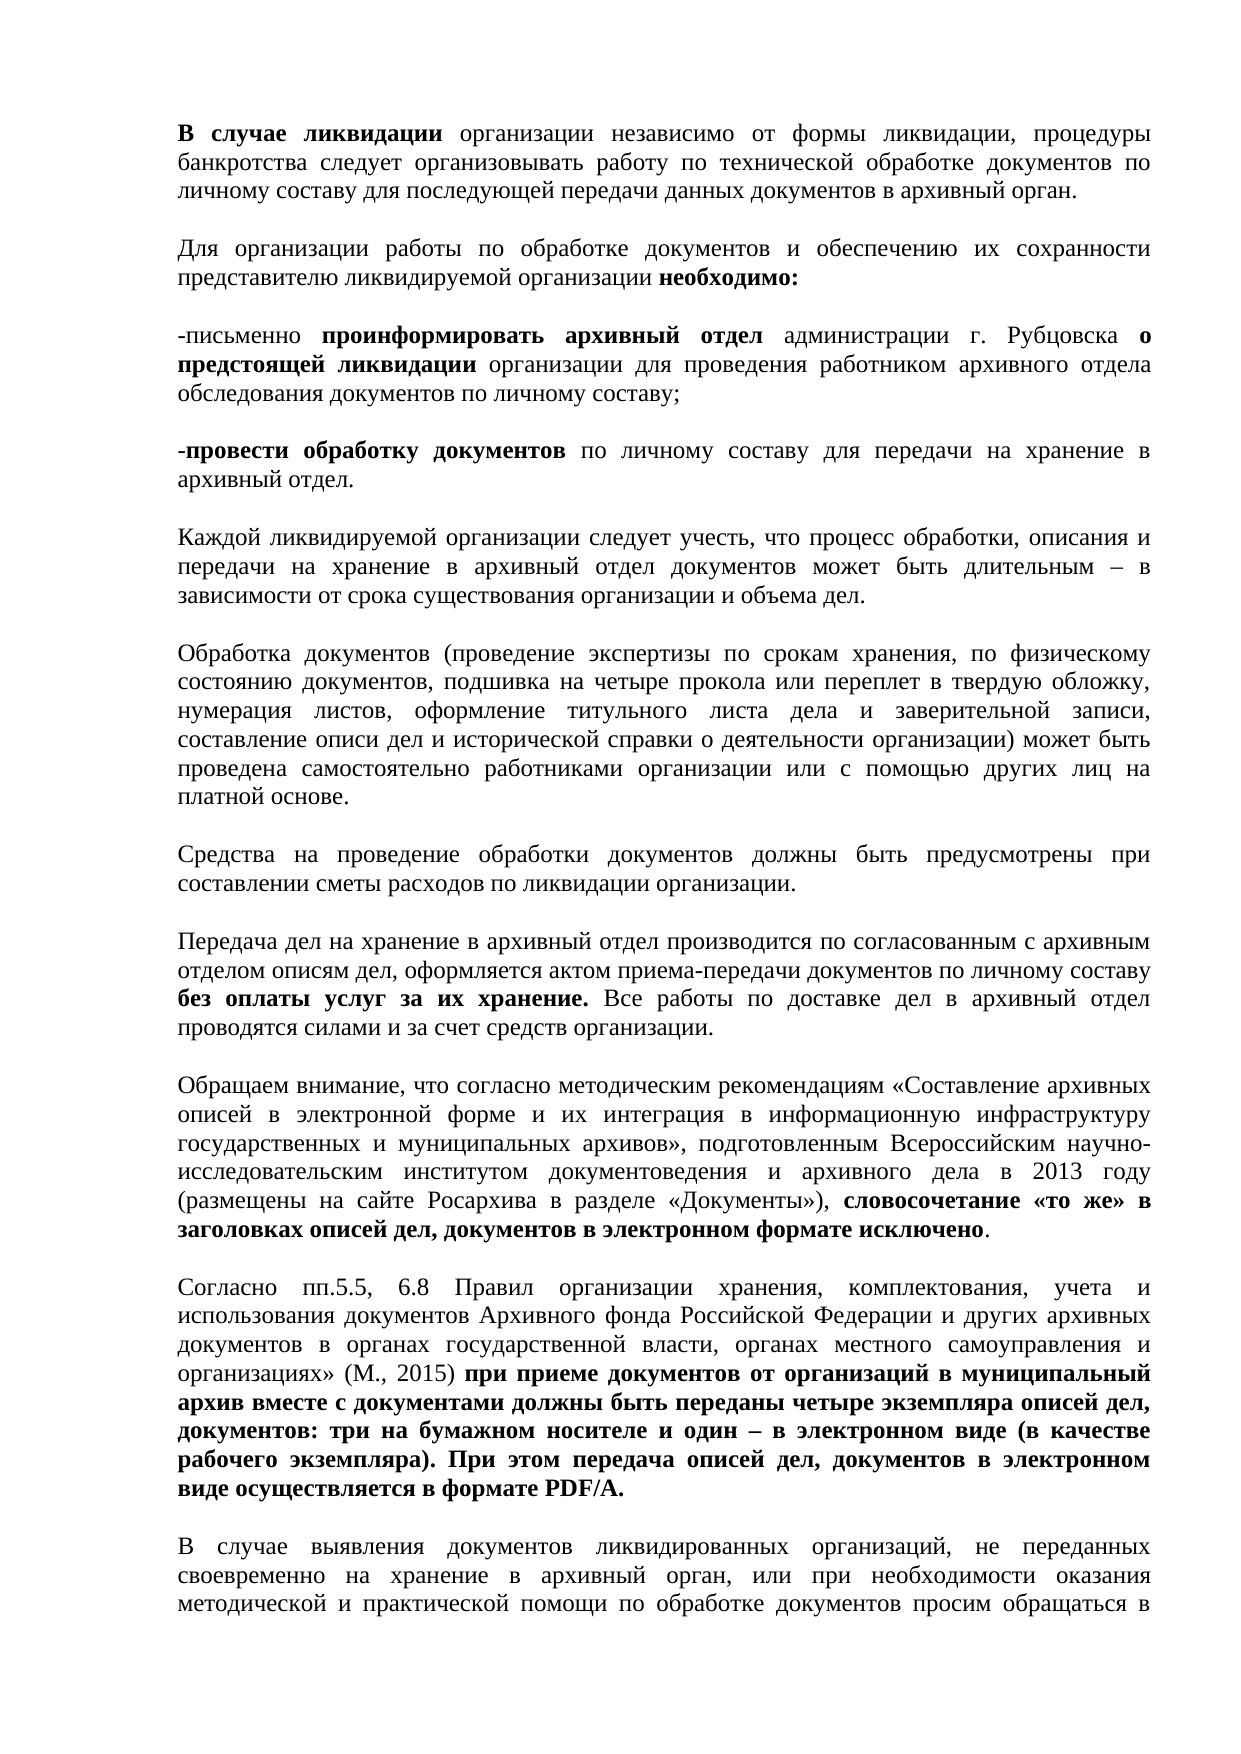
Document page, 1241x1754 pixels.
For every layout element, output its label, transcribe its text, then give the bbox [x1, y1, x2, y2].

text Согласно пп.5.5, 6.8 Правил организации хранения, комплектования, учета и использования документов Архивного фонда Российской Федерации и других архивных документов в органах государственной власти, органах местного самоуправления и организациях» (М., 2015) при приеме документов от организаций в муниципальный архив вместе с документами должны быть переданы четыре экземпляра описей дел, документов: три на бумажном носителе и один – в электронном виде (в качестве рабочего экземпляра). При этом передача описей дел, документов в электронном виде осуществляется в формате PDF/A. [177, 1272, 1152, 1502]
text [177, 1531, 1152, 1617]
text Каждой ликвидируемой организации следует учесть, что процесс обработки, описания и передачи на хранение в архивный отдел документов может быть длительным – в зависимости от срока существования организации и объема дел. [177, 522, 1152, 608]
text В случае ликвидации организации независимо от формы ликвидации, процедуры банкротства следует организовывать работу по технической обработке документов по личному составу для последующей передачи данных документов в архивный орган. [177, 118, 1152, 204]
text -письменно проинформировать архивный отдел администрации г. Рубцовска о предстоящей ликвидации организации для проведения работником архивного отдела обследования документов по личному составу; [177, 320, 1152, 406]
text Обращаем внимание, что согласно методическим рекомендациям «Составление архивных описей в электронной форме и их интеграция в информационную инфраструктуру государственных и муниципальных архивов», подготовленным Всероссийским научно-исследовательским институтом документоведения и архивного дела в 2013 году (размещены на сайте Росархива в разделе «Документы»), словосочетание «то же» в заголовках описей дел, документов в электронном формате исключено. [177, 1070, 1152, 1243]
text Для организации работы по обработке документов и обеспечению их сохранности представителю ликвидируемой организации необходимо: [177, 233, 1152, 291]
text Передача дел на хранение в архивный отдел производится по согласованным с архивным отделом описям дел, оформляется актом приема-передачи документов по личному составу без оплаты услуг за их хранение. Все работы по доставке дел в архивный отдел проводятся силами и за счет средств организации. [177, 926, 1152, 1041]
text -провести обработку документов по личному составу для передачи на хранение в архивный отдел. [177, 436, 1152, 493]
text Обработка документов (проведение экспертизы по срокам хранения, по физическому состоянию документов, подшивка на четыре прокола или переплет в твердую обложку, нумерация листов, оформление титульного листа дела и заверительной записи, составление описи дел и исторической справки о деятельности организации) может быть проведена самостоятельно работниками организации или с помощью других лиц на платной основе. [177, 638, 1152, 810]
text Средства на проведение обработки документов должны быть предусмотрены при составлении сметы расходов по ликвидации организации. [177, 839, 1152, 897]
